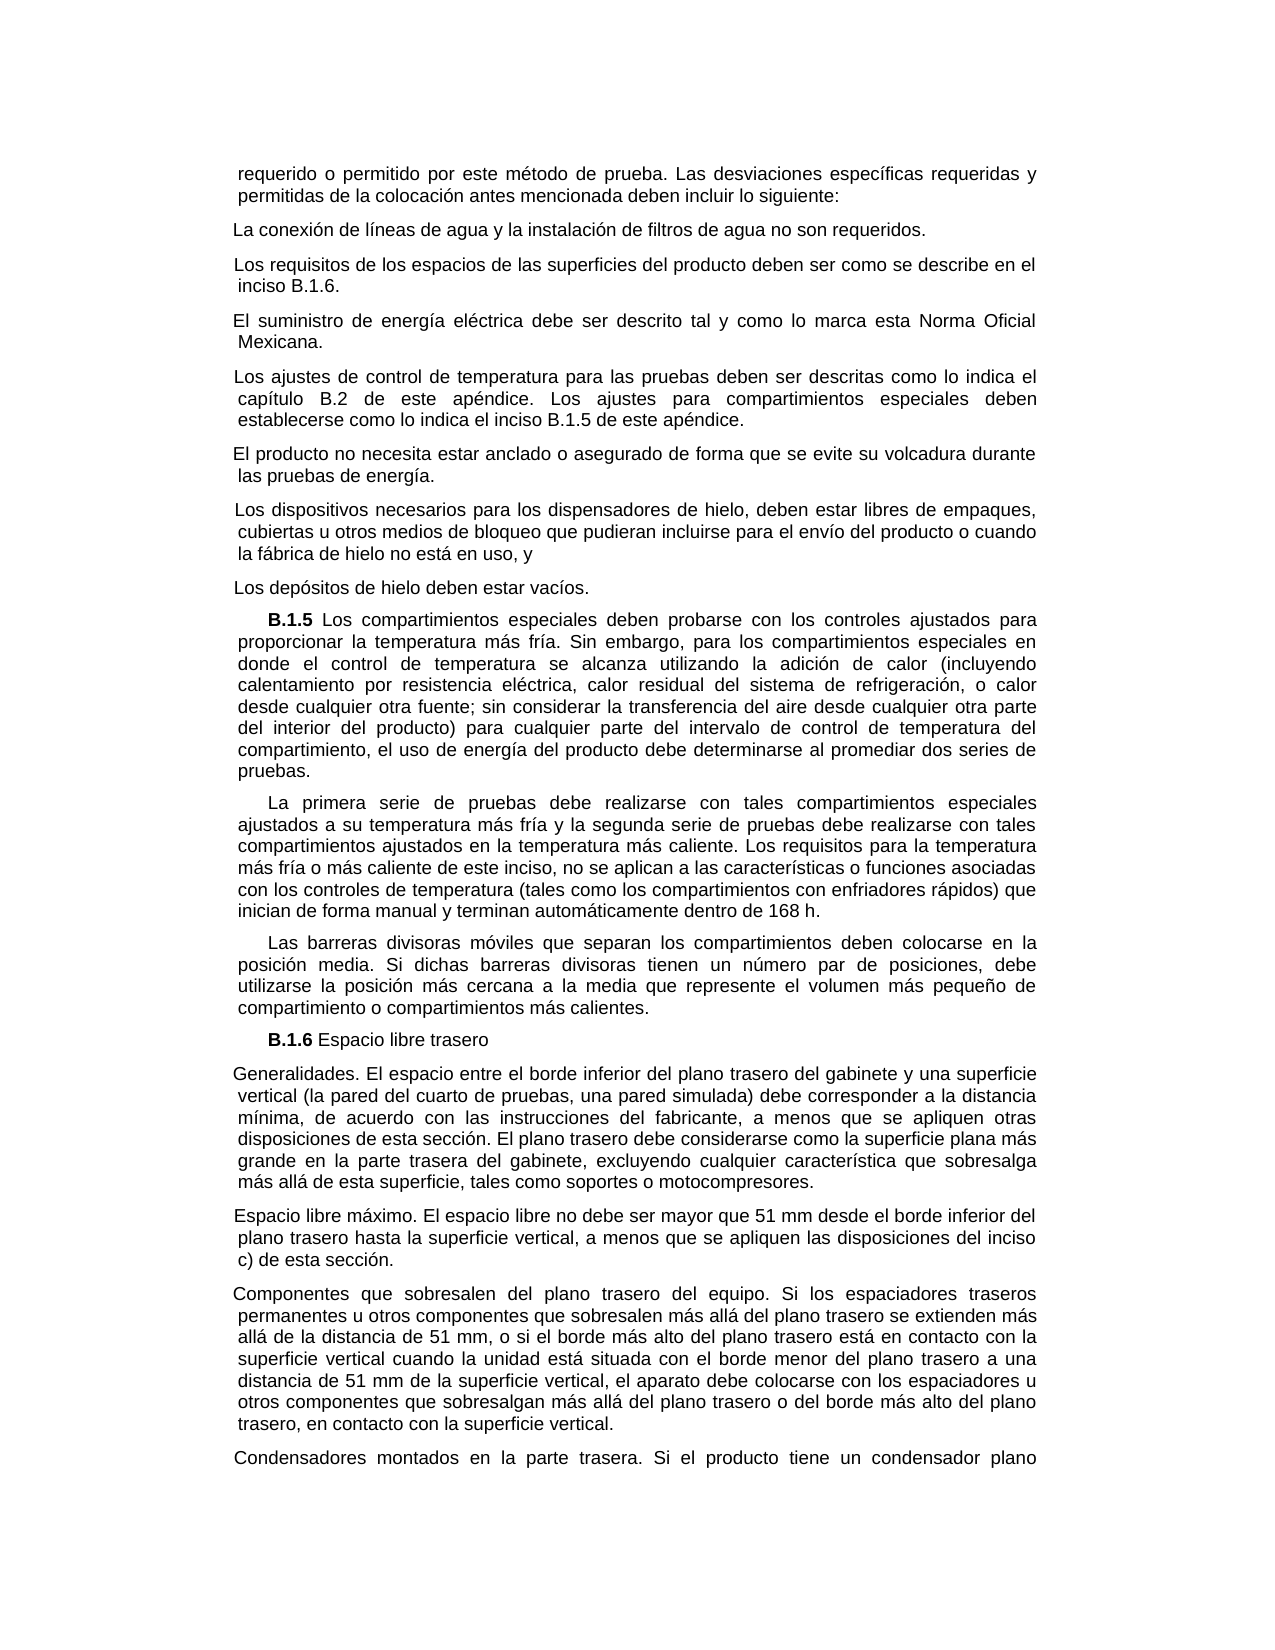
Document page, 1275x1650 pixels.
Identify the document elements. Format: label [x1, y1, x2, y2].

table_header [200, 148, 1075, 1484]
